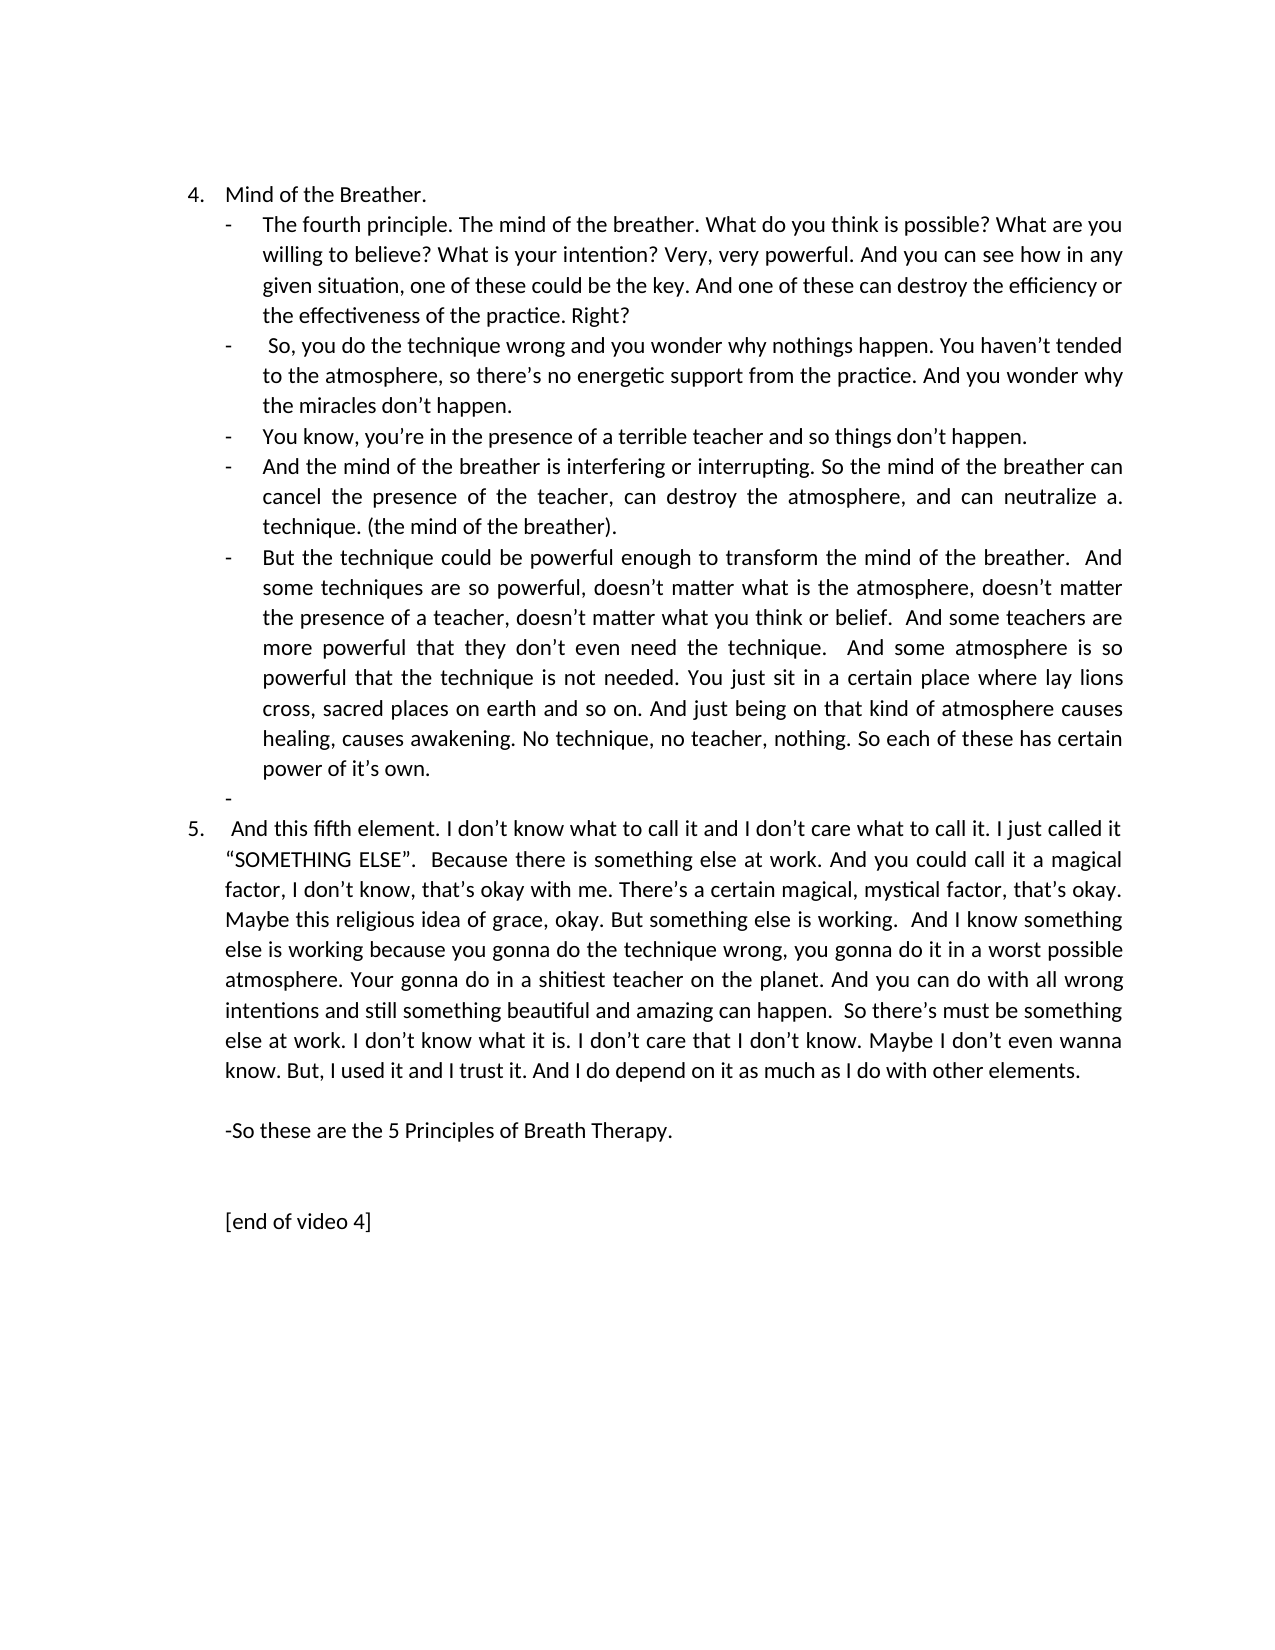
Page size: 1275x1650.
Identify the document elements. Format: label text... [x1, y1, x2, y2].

list So, you do the technique wrong and you wonder why nothings happen. You haven’t tended to the atmosphere, so there’s no energetic support from the practice. And you wonder why the miracles don’t happen. [225, 331, 1125, 420]
list But the technique could be powerful enough to transform the mind of the breather. And some techniques are so powerful, doesn’t matter what is the atmosphere, doesn’t matter the presence of a teacher, doesn’t matter what you think or belief. And some teachers are more powerful that they don’t even need the technique. And some atmosphere is so powerful that the technique is not needed. You just sit in a certain place where lay lions cross, sacred places on earth and so on. And just being on that kind of atmosphere causes healing, causes awakening. No technique, no teacher, nothing. So each of these has certain power of it’s own. [225, 543, 1125, 782]
list And the mind of the breather is interfering or interrupting. So the mind of the breather can cancel the presence of the teacher, can destroy the atmosphere, and can neutralize a. technique. (the mind of the breather). [225, 452, 1125, 541]
list And this fifth element. I don’t know what to call it and I don’t care what to call it. I just called it “SOMETHING ELSE”. Because there is something else at work. And you could call it a magical factor, I don’t know, that’s okay with me. There’s a certain magical, mystical factor, that’s okay. Maybe this religious idea of grace, okay. But something else is working. And I know something else is working because you gonna do the technique wrong, you gonna do it in a worst possible atmosphere. Your gonna do in a shitiest teacher on the planet. And you can do with all wrong intentions and still something beautiful and amazing can happen. So there’s must be something else at work. I don’t know what it is. I don’t care that I don’t know. Maybe I don’t even wanna know. But, I used it and I trust it. And I do depend on it as much as I do with other elements. [187, 814, 1125, 1084]
list [end of video 4] [225, 1207, 1125, 1235]
list -So these are the 5 Principles of Breath Therapy. [225, 1117, 1125, 1145]
list The fourth principle. The mind of the breather. What do you think is possible? What are you willing to believe? What is your intention? Very, very powerful. And you can see how in any given situation, one of these could be the key. And one of these can destroy the efficiency or the effectiveness of the practice. Right? [225, 210, 1125, 329]
list You know, you’re in the presence of a terrible teacher and so things don’t happen. [225, 422, 1125, 450]
list Mind of the Breather. [187, 180, 1125, 208]
